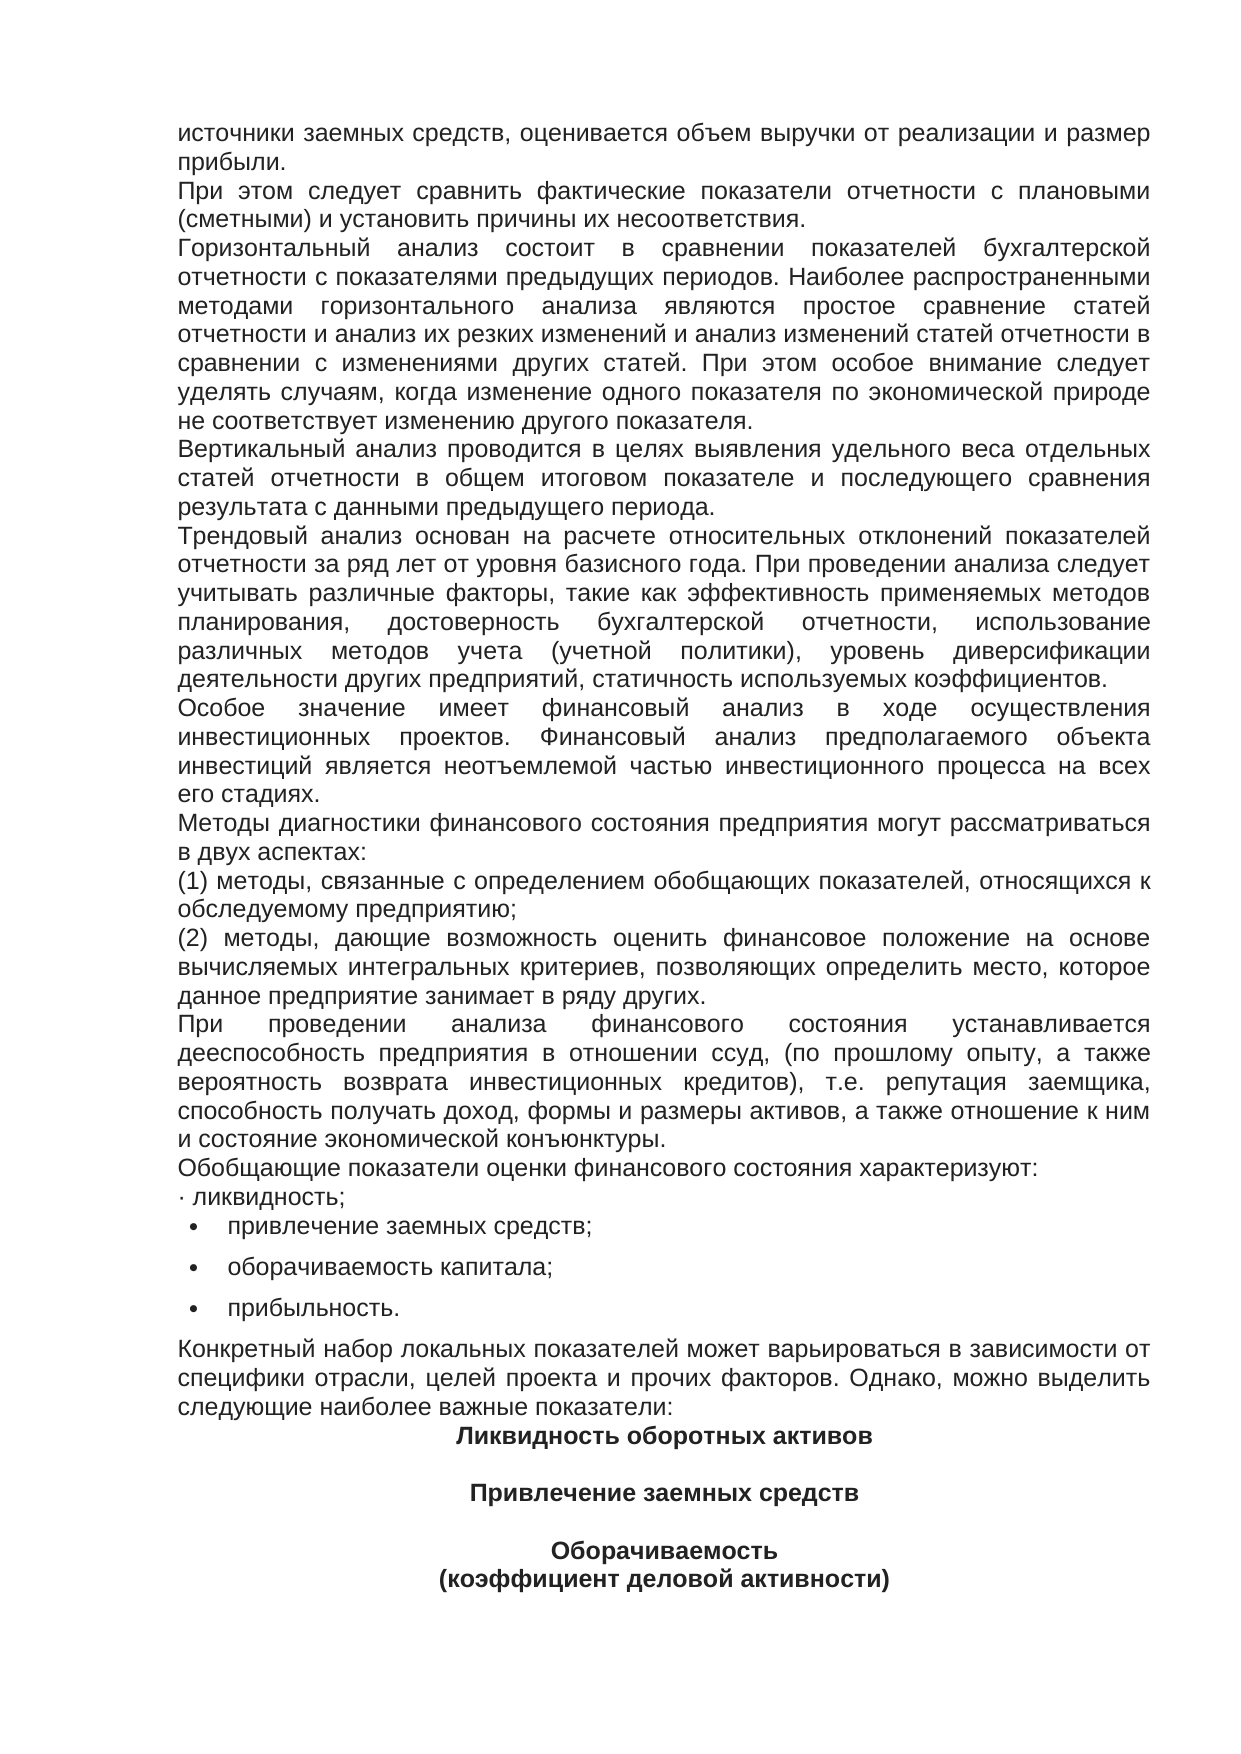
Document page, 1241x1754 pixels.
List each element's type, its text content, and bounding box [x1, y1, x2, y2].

text (коэффициент деловой активности) [177, 1564, 1152, 1593]
list оборачиваемость капитала; [190, 1252, 1152, 1281]
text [177, 118, 1152, 176]
text Методы диагностики финансового состояния предприятия могут рассматриваться в двух аспектах: [177, 808, 1152, 866]
text При этом следует сравнить фактические показатели отчетности с плановыми (сметными) и установить причины их несоответствия. [177, 176, 1152, 233]
list привлечение заемных средств; [190, 1211, 1152, 1239]
text (1) методы, связанные с определением обобщающих показателей, относящихся к обследуемому предприятию; [177, 866, 1152, 923]
text Оборачиваемость [177, 1536, 1152, 1564]
text Ликвидность оборотных активов [177, 1421, 1152, 1449]
text Горизонтальный анализ состоит в сравнении показателей бухгалтерской отчетности с показателями предыдущих периодов. Наиболее распространенными методами горизонтального анализа являются простое сравнение статей отчетности и анализ их резких изменений и анализ изменений статей отчетности в сравнении с изменениями других статей. При этом особое внимание следует уделять случаям, когда изменение одного показателя по экономической природе не соответствует изменению другого показателя. [177, 233, 1152, 434]
text Обобщающие показатели оценки финансового состояния характеризуют: [177, 1153, 1152, 1182]
text При проведении анализа финансового состояния устанавливается дееспособность предприятия в отношении ссуд, (по прошлому опыту, а также вероятность возврата инвестиционных кредитов), т.е. репутация заемщика, способность получать доход, формы и размеры активов, а также отношение к ним и состояние экономической конъюнктуры. [177, 1009, 1152, 1153]
text Особое значение имеет финансовый анализ в ходе осуществления инвестиционных проектов. Финансовый анализ предполагаемого объекта инвестиций является неотъемлемой частью инвестиционного процесса на всех его стадиях. [177, 693, 1152, 808]
text (2) методы, дающие возможность оценить финансовое положение на основе вычисляемых интегральных критериев, позволяющих определить место, которое данное предприятие занимает в ряду других. [177, 923, 1152, 1009]
text Привлечение заемных средств [177, 1478, 1152, 1507]
list прибыльность. [190, 1293, 1152, 1322]
text · ликвидность; [177, 1182, 1152, 1211]
text Трендовый анализ основан на расчете относительных отклонений показателей отчетности за ряд лет от уровня базисного года. При проведении анализа следует учитывать различные факторы, такие как эффективность применяемых методов планирования, достоверность бухгалтерской отчетности, использование различных методов учета (учетной политики), уровень диверсификации деятельности других предприятий, статичность используемых коэффициентов. [177, 521, 1152, 693]
text Вертикальный анализ проводится в целях выявления удельного веса отдельных статей отчетности в общем итоговом показателе и последующего сравнения результата с данными предыдущего периода. [177, 434, 1152, 521]
text Конкретный набор локальных показателей может варьироваться в зависимости от специфики отрасли, целей проекта и прочих факторов. Однако, можно выделить следующие наиболее важные показатели: [177, 1334, 1152, 1421]
